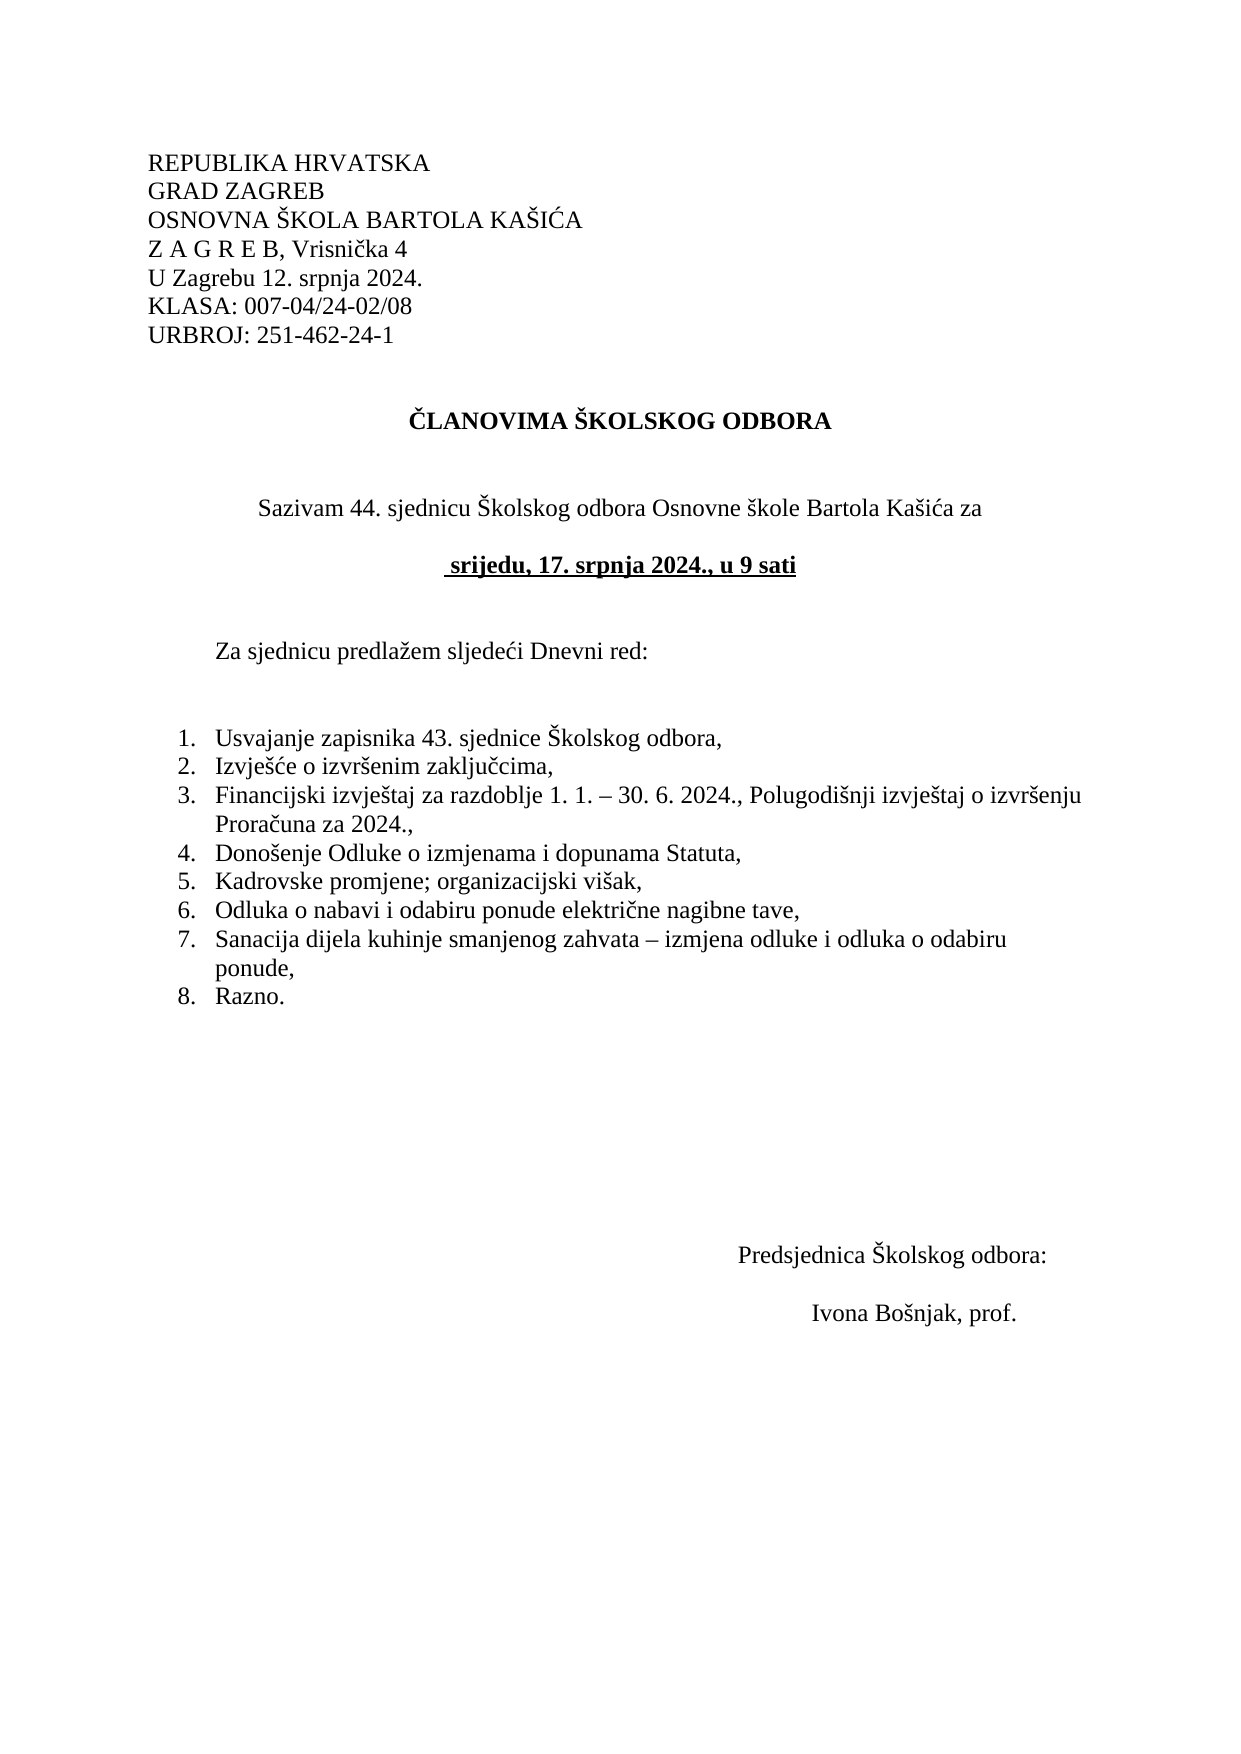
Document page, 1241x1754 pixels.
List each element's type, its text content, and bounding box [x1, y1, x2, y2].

text Za sjednicu predlažem sljedeći Dnevni red: [148, 636, 1093, 665]
text URBROJ: 251-462-24-1 [148, 320, 1093, 349]
list Donošenje Odluke o izmjenama i dopunama Statuta, [177, 838, 1093, 866]
text Z A G R E B, Vrisnička 4 [148, 234, 1093, 263]
list Razno. [177, 981, 1093, 1010]
list Odluka o nabavi i odabiru ponude električne nagibne tave, [177, 895, 1093, 924]
list Financijski izvještaj za razdoblje 1. 1. – 30. 6. 2024., Polugodišnji izvještaj o izvršenju Proračuna za 2024., [177, 780, 1093, 838]
text ČLANOVIMA ŠKOLSKOG ODBORA [148, 406, 1093, 435]
list Izvješće o izvršenim zaključcima, [177, 751, 1093, 780]
text REPUBLIKA HRVATSKA [148, 148, 1093, 176]
text Sazivam 44. sjednicu Školskog odbora Osnovne škole Bartola Kašića za [148, 493, 1093, 521]
list Predsjednica Školskog odbora: [215, 1240, 1093, 1269]
text srijedu, 17. srpnja 2024., u 9 sati [148, 550, 1093, 579]
text KLASA: 007-04/24-02/08 [148, 291, 1093, 320]
text U Zagrebu 12. srpnja 2024. [148, 263, 1093, 291]
list Ivona Bošnjak, prof. [215, 1298, 1093, 1326]
text GRAD ZAGREB [148, 176, 1093, 205]
list Kadrovske promjene; organizacijski višak, [177, 866, 1093, 895]
list Usvajanje zapisnika 43. sjednice Školskog odbora, [177, 723, 1093, 751]
text OSNOVNA ŠKOLA BARTOLA KAŠIĆA [148, 205, 1093, 234]
list Sanacija dijela kuhinje smanjenog zahvata – izmjena odluke i odluka o odabiru ponude, [177, 924, 1093, 981]
